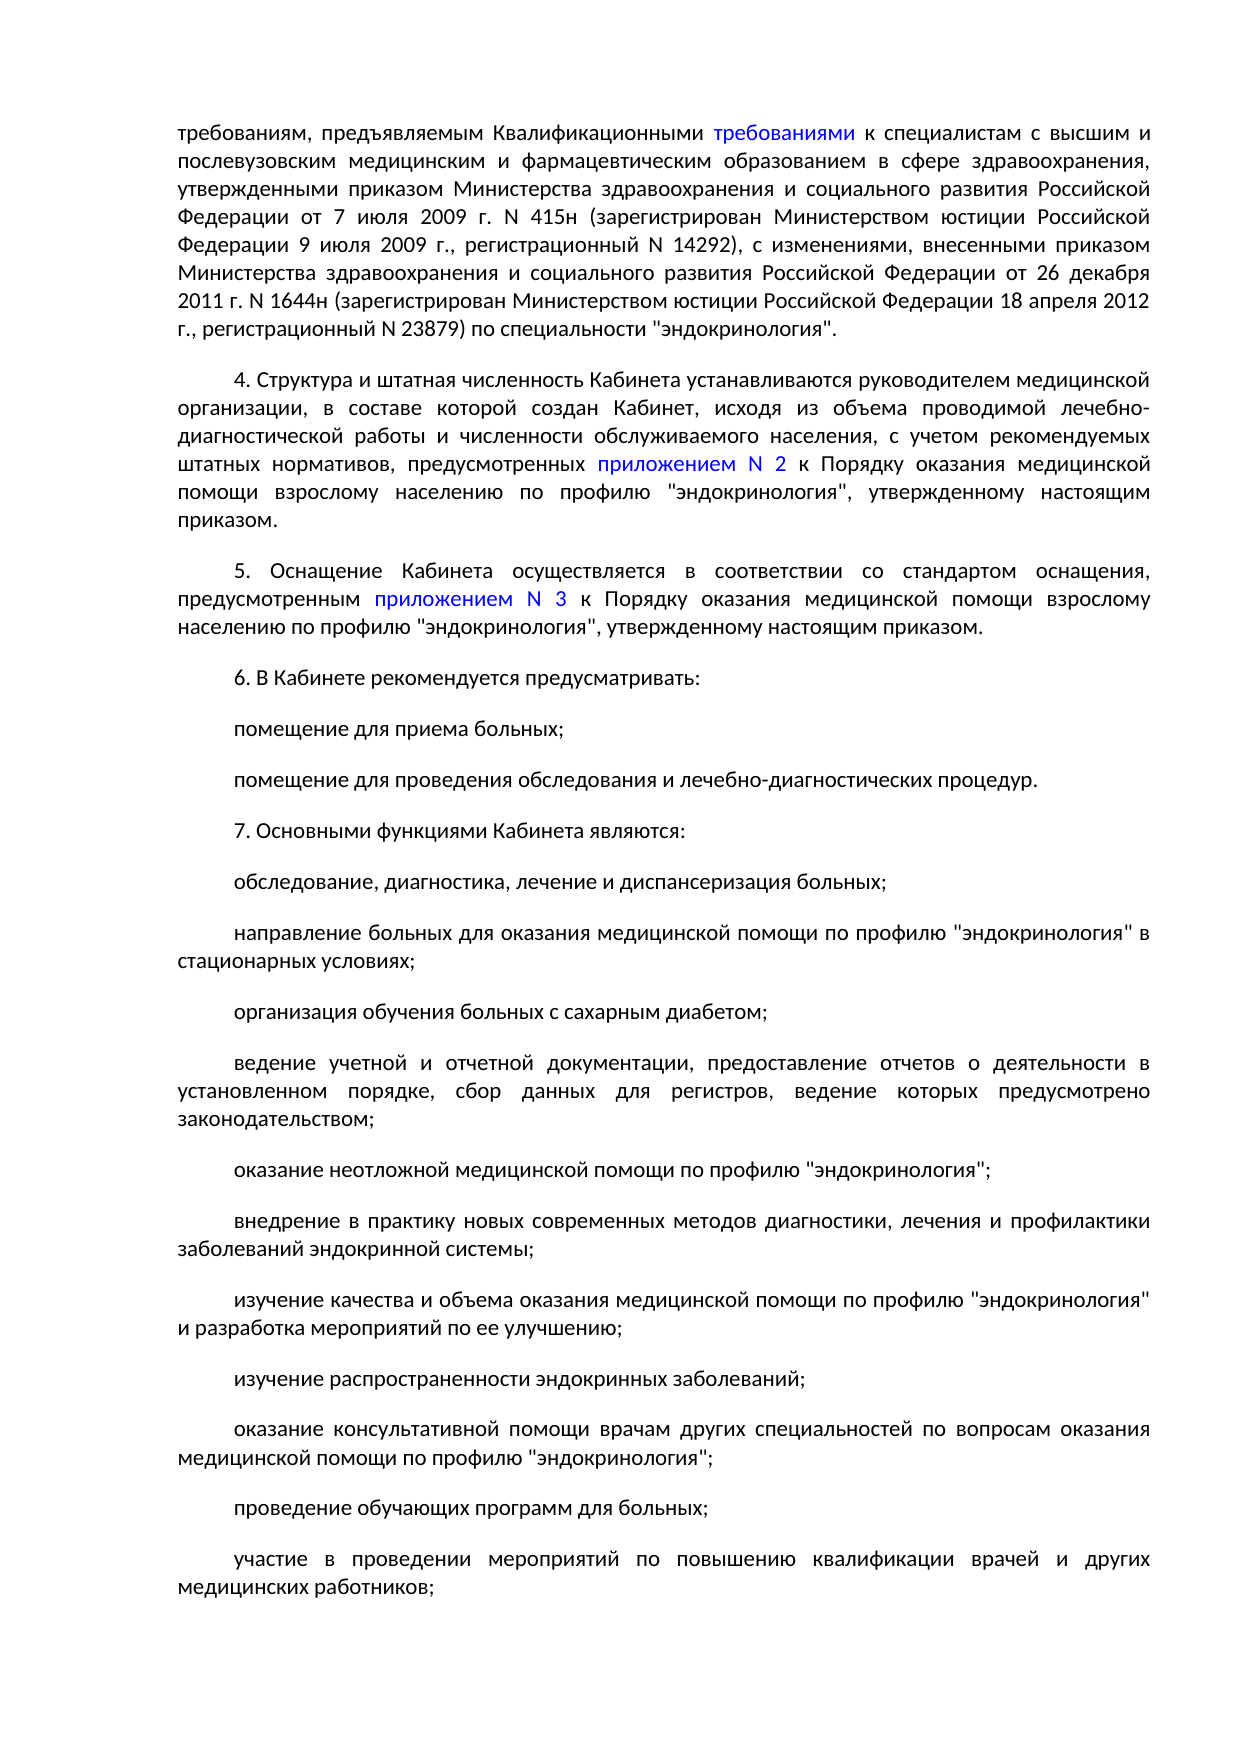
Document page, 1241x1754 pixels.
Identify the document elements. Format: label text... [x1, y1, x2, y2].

text 7. Основными функциями Кабинета являются: [177, 816, 1152, 844]
text 6. В Кабинете рекомендуется предусматривать: [177, 663, 1152, 691]
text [177, 118, 1152, 342]
text оказание консультативной помощи врачам других специальностей по вопросам оказания медицинской помощи по профилю "эндокринология"; [177, 1414, 1152, 1471]
text 4. Структура и штатная численность Кабинета устанавливаются руководителем медицинской организации, в составе которой создан Кабинет, исходя из объема проводимой лечебно-диагностической работы и численности обслуживаемого населения, с учетом рекомендуемых штатных нормативов, предусмотренных приложением N 2 к Порядку оказания медицинской помощи взрослому населению по профилю "эндокринология", утвержденному настоящим приказом. [177, 365, 1152, 533]
text участие в проведении мероприятий по повышению квалификации врачей и других медицинских работников; [177, 1544, 1152, 1601]
text помещение для проведения обследования и лечебно-диагностических процедур. [177, 765, 1152, 793]
text ведение учетной и отчетной документации, предоставление отчетов о деятельности в установленном порядке, сбор данных для регистров, ведение которых предусмотрено законодательством; [177, 1048, 1152, 1132]
text изучение распространенности эндокринных заболеваний; [177, 1364, 1152, 1392]
text оказание неотложной медицинской помощи по профилю "эндокринология"; [177, 1155, 1152, 1183]
text изучение качества и объема оказания медицинской помощи по профилю "эндокринология" и разработка мероприятий по ее улучшению; [177, 1285, 1152, 1341]
text организация обучения больных с сахарным диабетом; [177, 997, 1152, 1025]
text обследование, диагностика, лечение и диспансеризация больных; [177, 867, 1152, 895]
text внедрение в практику новых современных методов диагностики, лечения и профилактики заболеваний эндокринной системы; [177, 1206, 1152, 1262]
text помещение для приема больных; [177, 714, 1152, 742]
text направление больных для оказания медицинской помощи по профилю "эндокринология" в стационарных условиях; [177, 918, 1152, 974]
text проведение обучающих программ для больных; [177, 1493, 1152, 1522]
text 5. Оснащение Кабинета осуществляется в соответствии со стандартом оснащения, предусмотренным приложением N 3 к Порядку оказания медицинской помощи взрослому населению по профилю "эндокринология", утвержденному настоящим приказом. [177, 556, 1152, 640]
